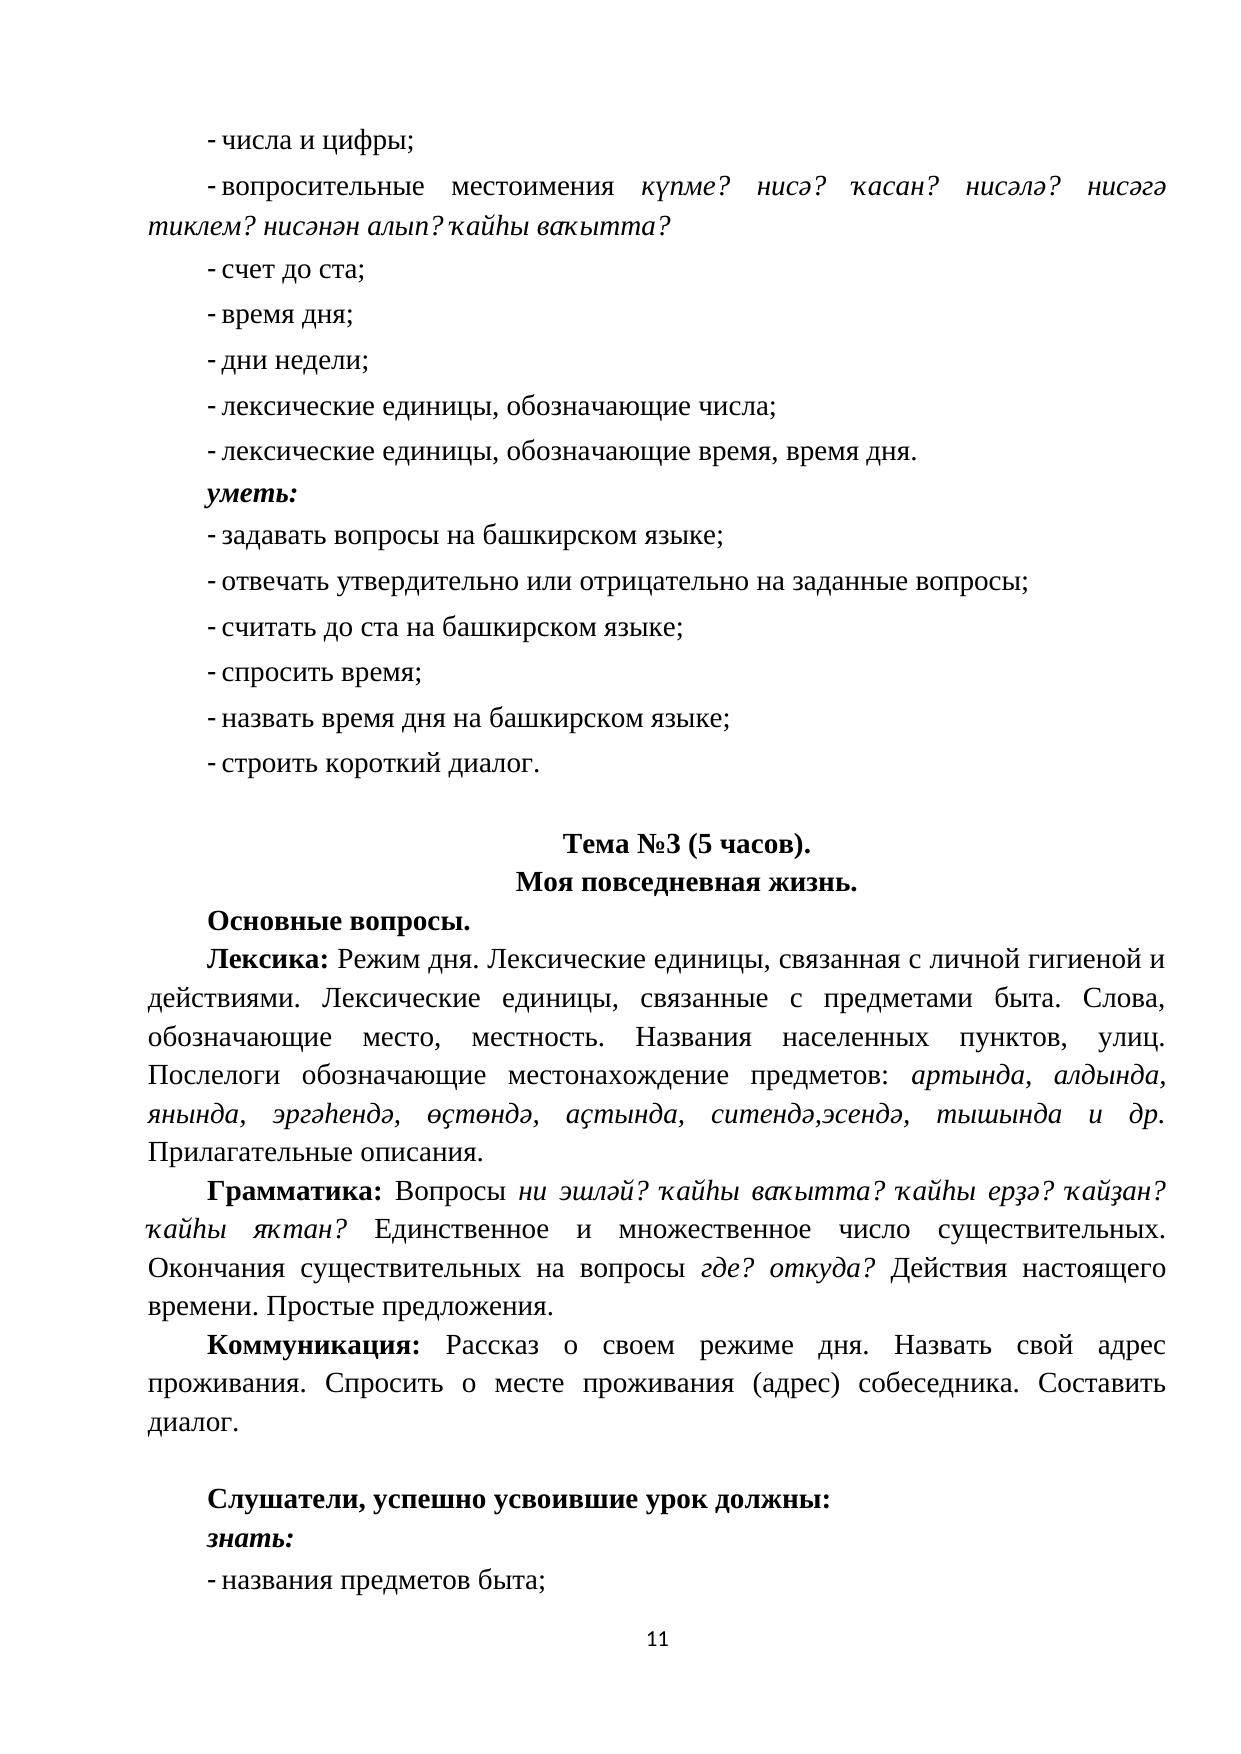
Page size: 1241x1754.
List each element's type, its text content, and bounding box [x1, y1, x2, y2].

list назвать время дня на башкирском языке; [148, 696, 1167, 736]
list считать до ста на башкирском языке; [148, 605, 1167, 644]
list вопросительные местоимения күпме? нисә? ҡасан? нисәлә? нисәгә тиклем? нисәнән алып? ҡайһы ваҡытта? [148, 164, 1167, 242]
text Коммуникация: Рассказ о своем режиме дня. Назвать свой адрес проживания. Спросить о месте проживания (адрес) собеседника. Составить диалог. [148, 1327, 1167, 1438]
text Тема №3 (5 часов). [148, 826, 1167, 859]
list время дня; [148, 293, 1167, 332]
text Грамматика: Вопросы ни эшләй? ҡайһы ваҡытта? ҡайһы ерҙә? ҡайҙан? ҡайһы яҡтан? Единственное и множественное число существительных. Окончания существительных на вопросы где? откуда? Действия настоящего времени. Простые предложения. [148, 1173, 1167, 1322]
list лексические единицы, обозначающие числа; [148, 384, 1167, 423]
text Лексика: Режим дня. Лексические единицы, связанная с личной гигиеной и действиями. Лексические единицы, связанные с предметами быта. Слова, обозначающие место, местность. Названия населенных пунктов, улиц. Послелоги обозначающие местонахождение предметов: артында, алдында, янында, эргәһендә, өҫтөндә, аҫтында, ситендә,эсендә, тышында и др. Прилагательные описания. [148, 942, 1167, 1168]
list отвечать утвердительно или отрицательно на заданные вопросы; [148, 559, 1167, 599]
list спросить время; [148, 651, 1167, 690]
list счет до ста; [148, 247, 1167, 287]
list названия предметов быта; [148, 1558, 1167, 1598]
text Слушатели, успешно усвоившие урок должны: [148, 1481, 1167, 1515]
list числа и цифры; [148, 118, 1167, 158]
text уметь: [148, 475, 1167, 509]
list дни недели; [148, 338, 1167, 378]
list строить короткий диалог. [148, 742, 1167, 781]
list задавать вопросы на башкирском языке; [148, 514, 1167, 553]
text Моя повседневная жизнь. [148, 864, 1167, 898]
text знать: [148, 1520, 1167, 1553]
list лексические единицы, обозначающие время, время дня. [148, 429, 1167, 469]
text Основные вопросы. [148, 903, 1167, 937]
